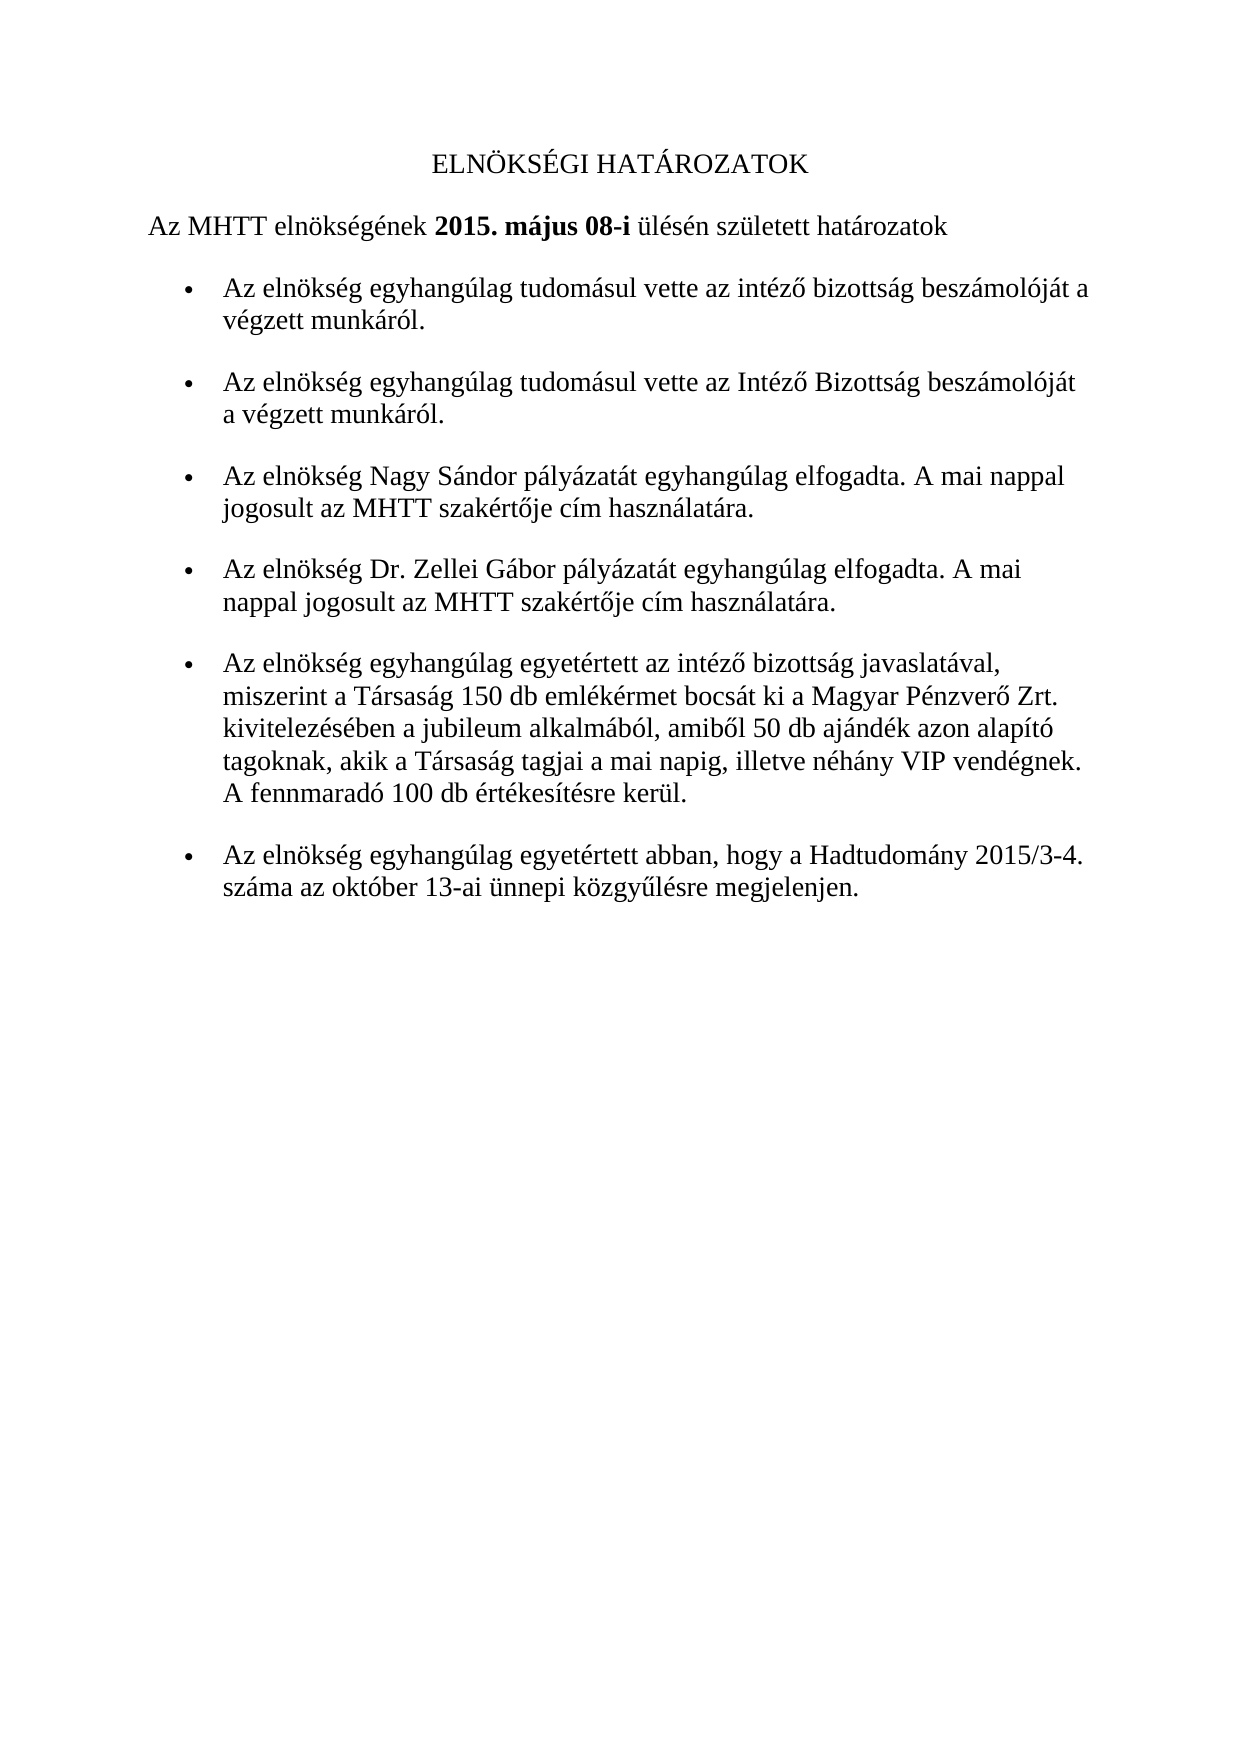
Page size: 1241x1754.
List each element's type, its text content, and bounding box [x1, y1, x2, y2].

list Az elnökség egyhangúlag tudomásul vette az intéző bizottság beszámolóját a végzett munkáról. [185, 271, 1093, 336]
list Az elnökség egyhangúlag tudomásul vette az Intéző Bizottság beszámolóját a végzett munkáról. [185, 365, 1093, 429]
list Az elnökség Nagy Sándor pályázatát egyhangúlag elfogadta. A mai nappal jogosult az MHTT szakértője cím használatára. [185, 459, 1093, 523]
list Az elnökség egyhangúlag egyetértett abban, hogy a Hadtudomány 2015/3-4. száma az október 13-ai ünnepi közgyűlésre megjelenjen. [185, 838, 1093, 902]
text ELNÖKSÉGI HATÁROZATOK [148, 148, 1093, 180]
list Az elnökség Dr. Zellei Gábor pályázatát egyhangúlag elfogadta. A mai nappal jogosult az MHTT szakértője cím használatára. [185, 553, 1093, 617]
text Az MHTT elnökségének 2015. május 08-i ülésén született határozatok [148, 209, 1093, 242]
list Az elnökség egyhangúlag egyetértett az intéző bizottság javaslatával, miszerint a Társaság 150 db emlékérmet bocsát ki a Magyar Pénzverő Zrt. kivitelezésében a jubileum alkalmából, amiből 50 db ajándék azon alapító tagoknak, akik a Társaság tagjai a mai napig, illetve néhány VIP vendégnek. A fennmaradó 100 db értékesítésre kerül. [185, 647, 1093, 808]
